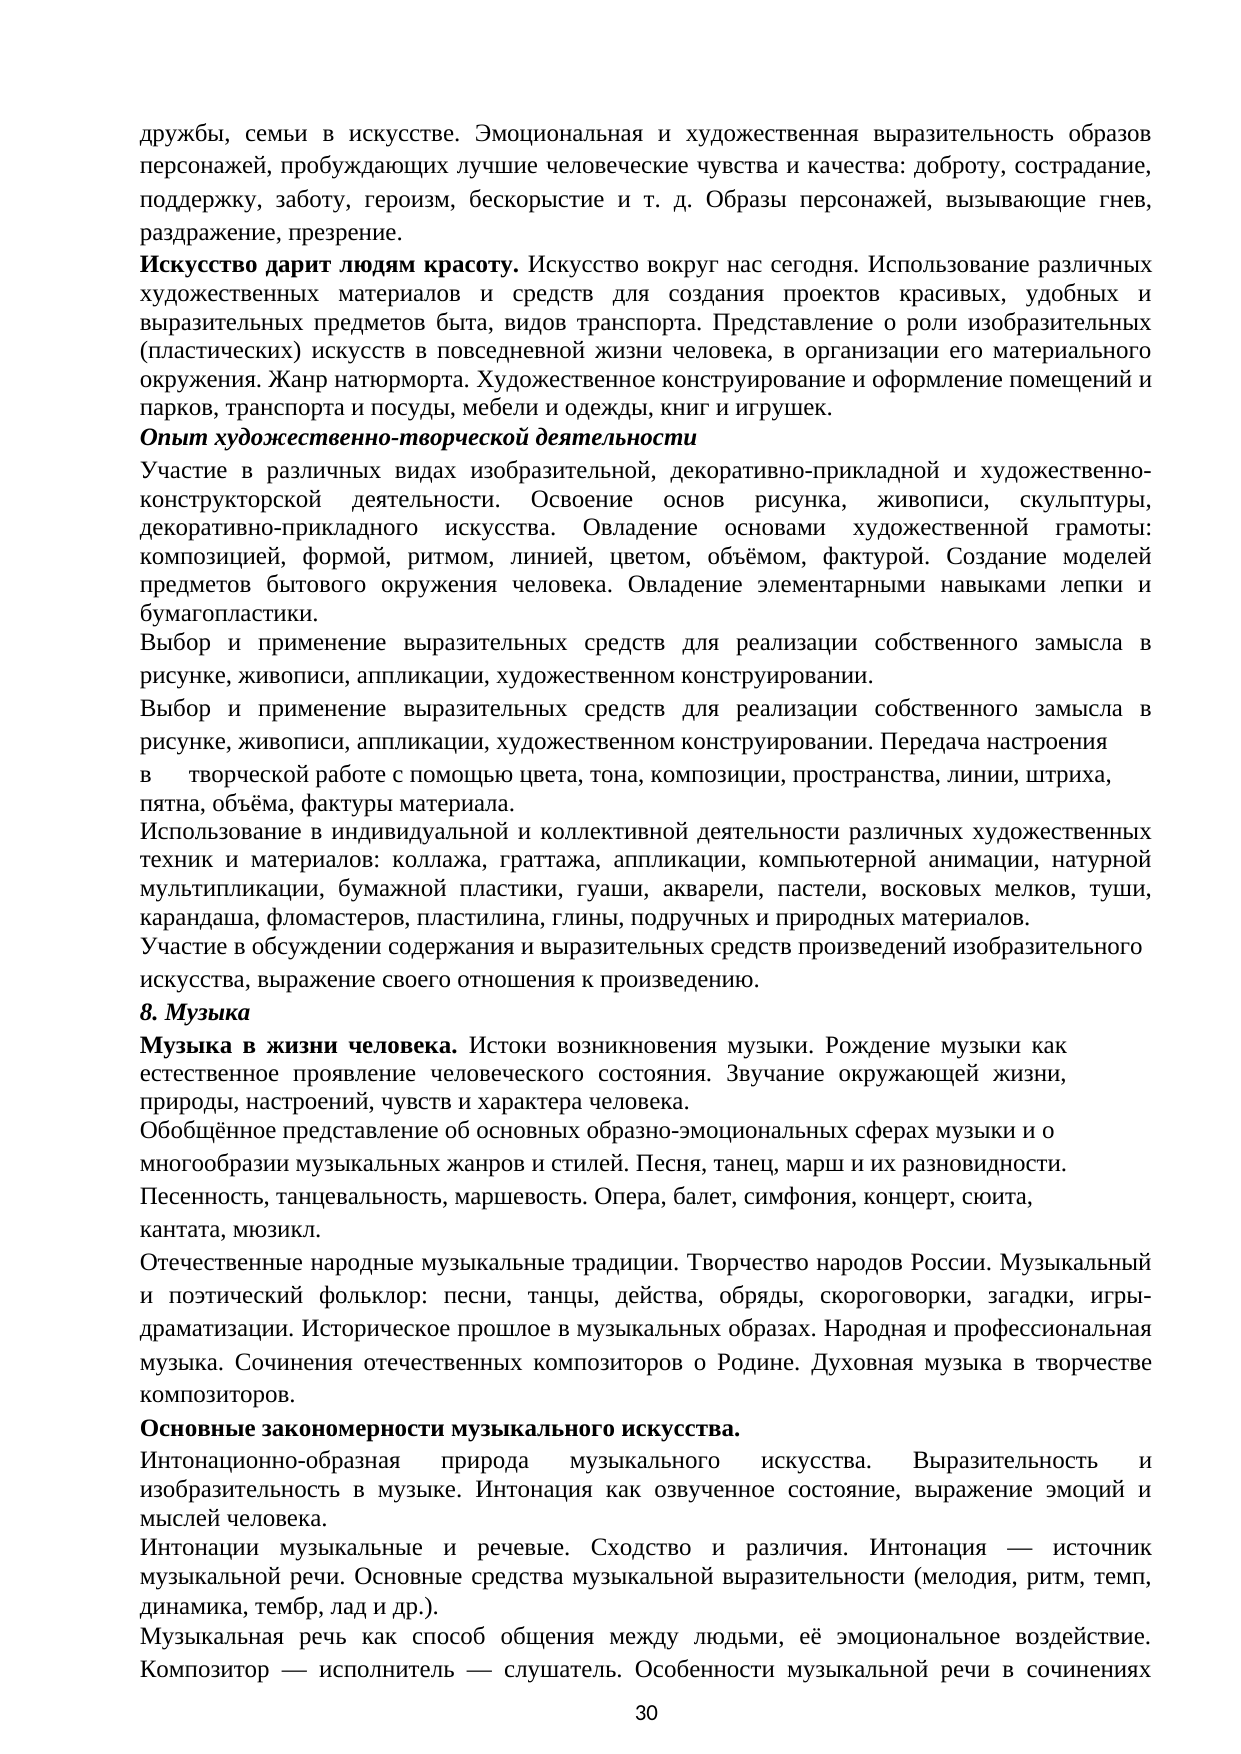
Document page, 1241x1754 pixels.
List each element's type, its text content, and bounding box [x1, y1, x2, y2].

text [139, 1621, 1153, 1683]
text Интонации музыкальные и речевые. Сходство и различия. Интонация — источник музыкальной речи. Основные средства музыкальной выразительности (мелодия, ритм, темп, динамика, тембр, лад и др.). [139, 1532, 1153, 1620]
text Интонационно-образная природа музыкального искусства. Выразительность и изобразительность в музыке. Интонация как озвученное состояние, выражение эмоций и мыслей человека. [139, 1446, 1153, 1532]
text Обобщённое представление об основных образно-эмоциональных сферах музыки и о многообразии музыкальных жанров и стилей. Песня, танец, марш и их разновидности. Песенность, танцевальность, маршевость. Опера, балет, симфония, концерт, сюита, кантата, мюзикл. [139, 1115, 1107, 1243]
text Опыт художественно-творческой деятельности [139, 422, 1153, 450]
text Выбор и применение выразительных средств для реализации собственного замысла в рисунке, живописи, аппликации, художественном конструировании. Передача настроения [139, 693, 1153, 754]
text Отечественные народные музыкальные традиции. Творчество народов России. Музыкальный и поэтический фольклор: песни, танцы, действа, обряды, скороговорки, загадки, игры-драматизации. Историческое прошлое в музыкальных образах. Народная и профессиональная музыка. Сочинения отечественных композиторов о Родине. Духовная музыка в творчестве композиторов. [139, 1247, 1153, 1408]
text Выбор и применение выразительных средств для реализации собственного замысла в рисунке, живописи, аппликации, художественном конструировании. [139, 627, 1153, 688]
text Использование в индивидуальной и коллективной деятельности различных художественных техник и материалов: коллажа, граттажа, аппликации, компьютерной анимации, натурной мультипликации, бумажной пластики, гуаши, акварели, пастели, восковых мелков, туши, карандаша, фломастеров, пластилина, глины, подручных и природных материалов. [139, 816, 1153, 930]
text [139, 118, 1153, 245]
list творческой работе с помощью цвета, тона, композиции, пространства, линии, штриха, пятна, объёма, фактуры материала. [139, 759, 1153, 816]
text Участие в обсуждении содержания и выразительных средств произведений изобразительного искусства, выражение своего отношения к произведению. [139, 931, 1153, 992]
text Основные закономерности музыкального искусства. [139, 1413, 1153, 1442]
text Искусство дарит людям красоту. Искусство вокруг нас сегодня. Использование различных художественных материалов и средств для создания проектов красивых, удобных и выразительных предметов быта, видов транспорта. Представление о роли изобразительных (пластических) искусств в повседневной жизни человека, в организации его материального окружения. Жанр натюрморта. Художественное конструирование и оформление помещений и парков, транспорта и посуды, мебели и одежды, книг и игрушек. [139, 250, 1153, 421]
text Участие в различных видах изобразительной, декоративно-прикладной и художественно-конструкторской деятельности. Освоение основ рисунка, живописи, скульптуры, декоративно-прикладного искусства. Овладение основами художественной грамоты: композицией, формой, ритмом, линией, цветом, объёмом, фактурой. Создание моделей предметов бытового окружения человека. Овладение элементарными навыками лепки и бумагопластики. [139, 455, 1153, 627]
text 8. Музыка [139, 997, 1153, 1026]
text Музыка в жизни человека. Истоки возникновения музыки. Рождение музыки как естественное проявление человеческого состояния. Звучание окружающей жизни, природы, настроений, чувств и характера человека. [139, 1031, 1067, 1115]
